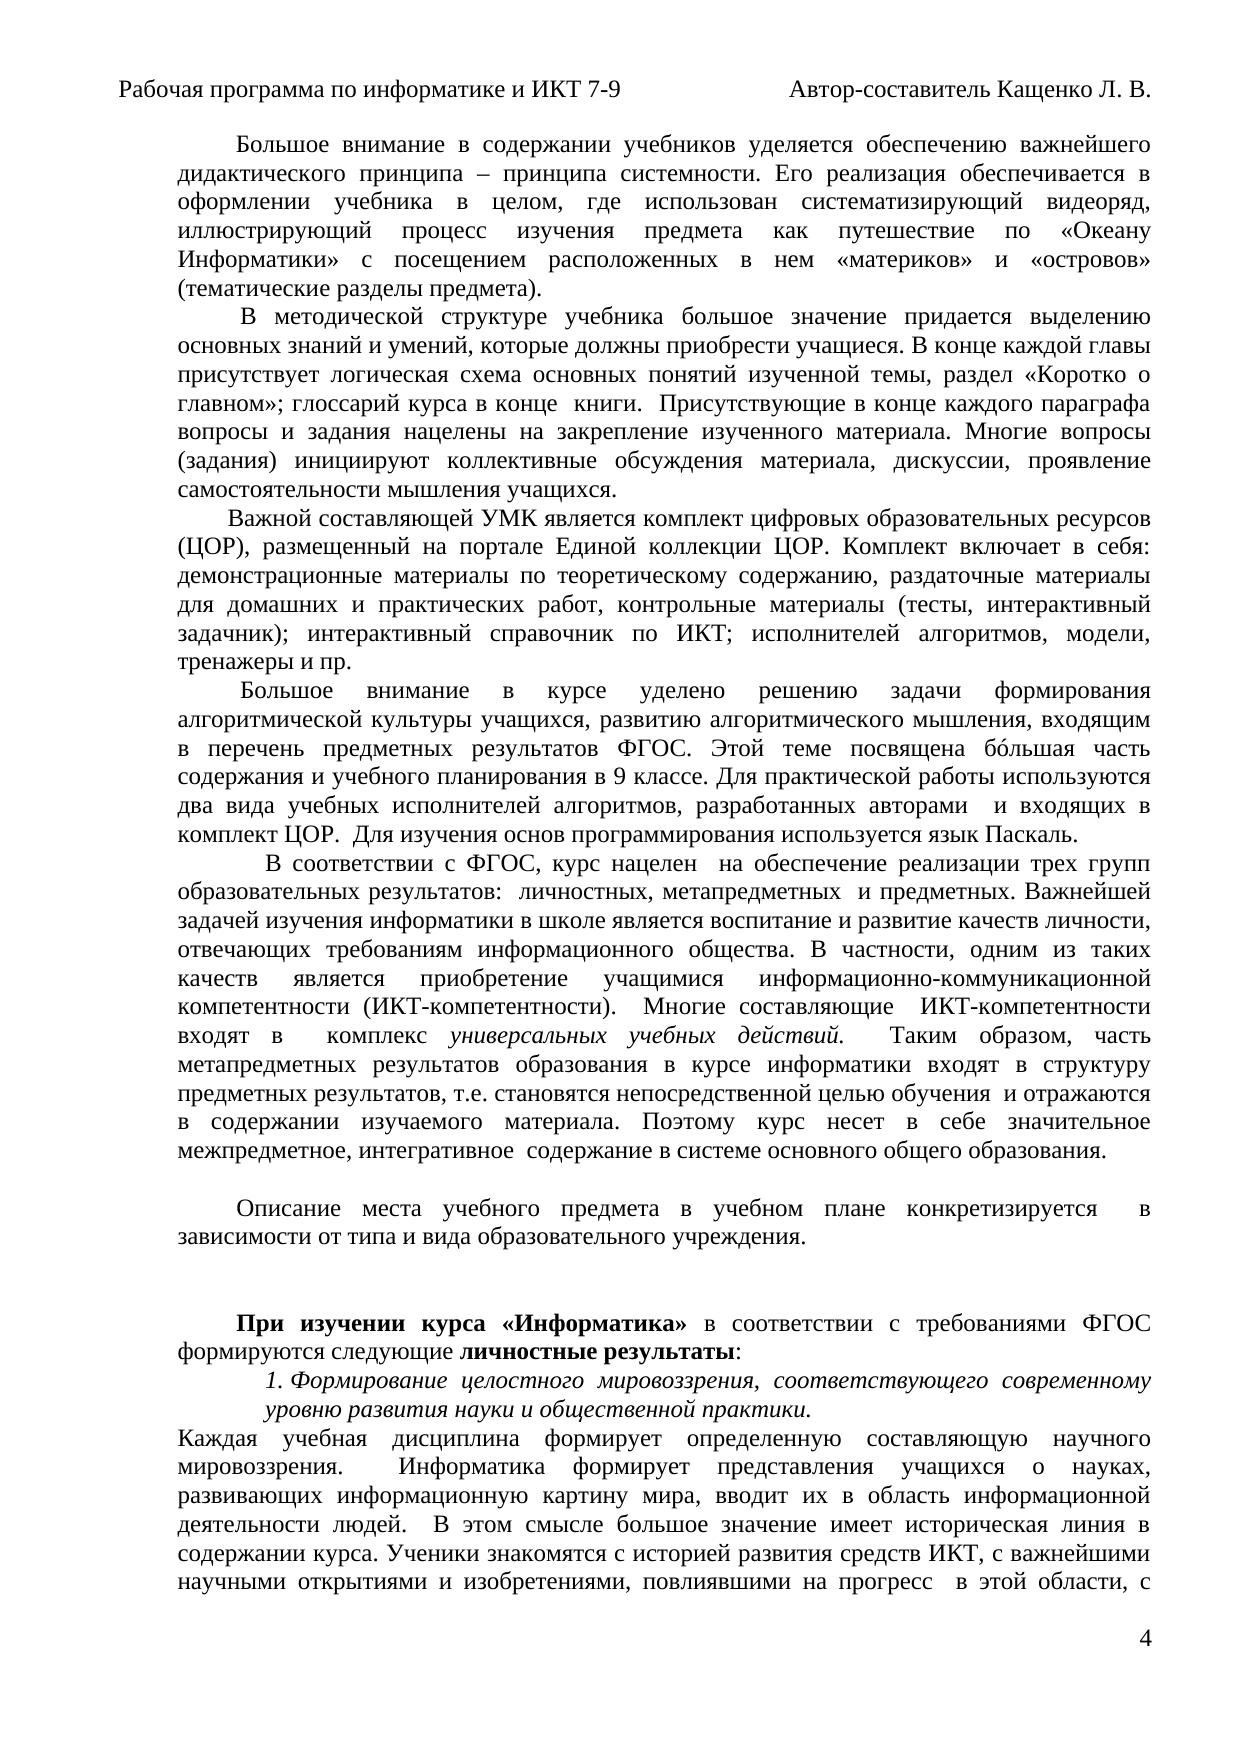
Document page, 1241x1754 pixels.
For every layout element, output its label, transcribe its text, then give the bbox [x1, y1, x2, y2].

list Формирование целостного мировоззрения, соответствующего современному уровню развития науки и общественной практики. [265, 1365, 1152, 1423]
text В методической структуре учебника большое значение придается выделению основных знаний и умений, которые должны приобрести учащиеся. В конце каждой главы присутствует логическая схема основных понятий изученной темы, раздел «Коротко о главном»; глоссарий курса в конце книги. Присутствующие в конце каждого параграфа вопросы и задания нацелены на закрепление изученного материала. Многие вопросы (задания) инициируют коллективные обсуждения материала, дискуссии, проявление самостоятельности мышления учащихся. [177, 301, 1152, 503]
text Описание места учебного предмета в учебном плане конкретизируется в зависимости от типа и вида образовательного учреждения. [177, 1193, 1152, 1250]
text В соответствии с ФГОС, курс нацелен на обеспечение реализации трех групп образовательных результатов: личностных, метапредметных и предметных. Важнейшей задачей изучения информатики в школе является воспитание и развитие качеств личности, отвечающих требованиям информационного общества. В частности, одним из таких качеств является приобретение учащимися информационно-коммуникационной компетентности (ИКТ-компетентности). Многие составляющие ИКТ-компетентности входят в комплекс универсальных учебных действий. Таким образом, часть метапредметных результатов образования в курсе информатики входят в структуру предметных результатов, т.е. становятся непосредственной целью обучения и отражаются в содержании изучаемого материала. Поэтому курс несет в себе значительное межпредметное, интегративное содержание в системе основного общего образования. [177, 848, 1152, 1164]
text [177, 1423, 1152, 1595]
text При изучении курса «Информатика» в соответствии с требованиями ФГОС формируются следующие личностные результаты: [177, 1308, 1152, 1365]
text Важной составляющей УМК является комплект цифровых образовательных ресурсов (ЦОР), размещенный на портале Единой коллекции ЦОР. Комплект включает в себя: демонстрационные материалы по теоретическому содержанию, раздаточные материалы для домашних и практических работ, контрольные материалы (тесты, интерактивный задачник); интерактивный справочник по ИКТ; исполнителей алгоритмов, модели, тренажеры и пр. [177, 503, 1152, 675]
text Большое внимание в содержании учебников уделяется обеспечению важнейшего дидактического принципа – принципа системности. Его реализация обеспечивается в оформлении учебника в целом, где использован систематизирующий видеоряд, иллюстрирующий процесс изучения предмета как путешествие по «Океану Информатики» с посещением расположенных в нем «материков» и «островов» (тематические разделы предмета). [177, 129, 1152, 301]
text Большое внимание в курсе уделено решению задачи формирования алгоритмической культуры учащихся, развитию алгоритмического мышления, входящим в перечень предметных результатов ФГОС. Этой теме посвящена бóльшая часть содержания и учебного планирования в 9 классе. Для практической работы используются два вида учебных исполнителей алгоритмов, разработанных авторами и входящих в комплект ЦОР. Для изучения основ программирования используется язык Паскаль. [177, 675, 1152, 848]
